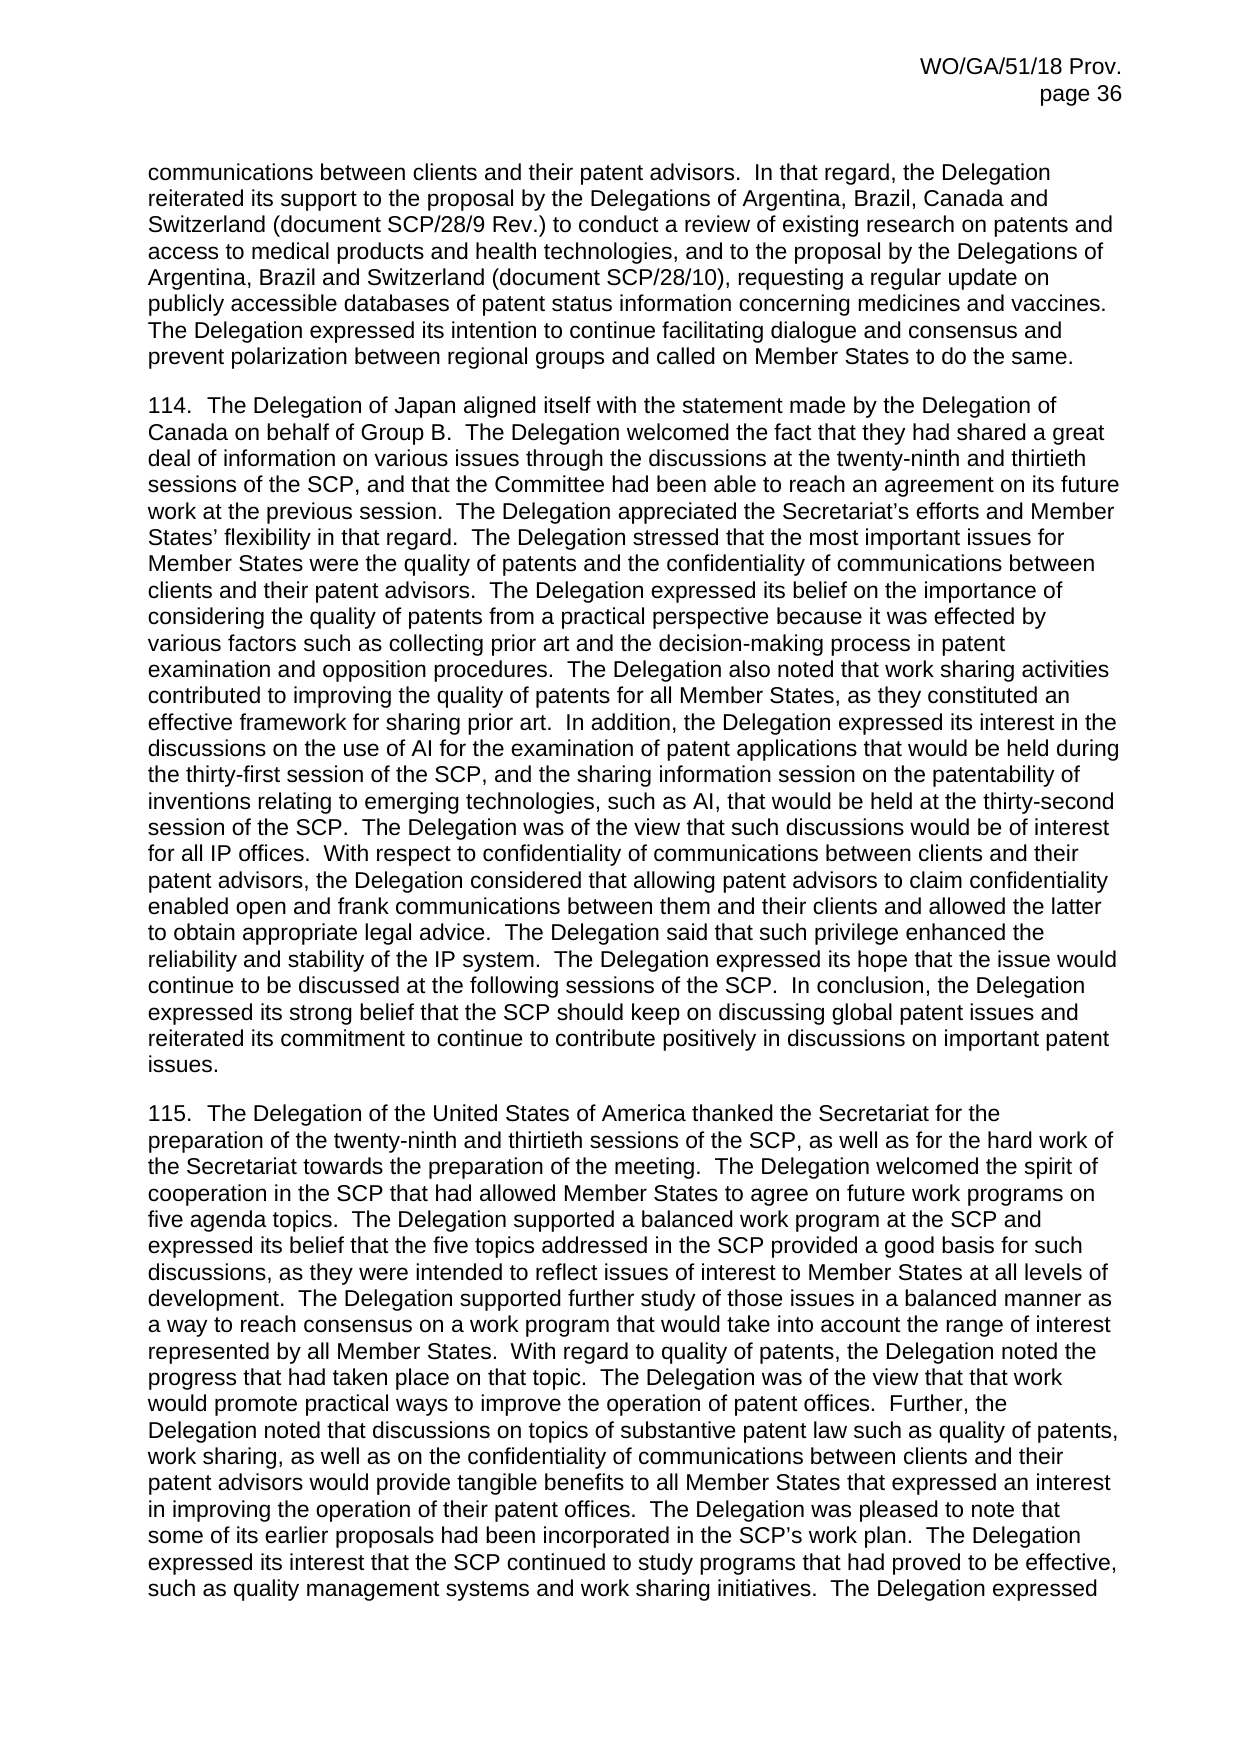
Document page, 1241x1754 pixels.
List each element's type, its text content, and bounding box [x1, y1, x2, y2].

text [148, 1100, 1122, 1601]
text The Delegation of Japan aligned itself with the statement made by the Delegation of Canada on behalf of Group B. The Delegation welcomed the fact that they had shared a great deal of information on various issues through the discussions at the twenty-ninth and thirtieth sessions of the SCP, and that the Committee had been able to reach an agreement on its future work at the previous session. The Delegation appreciated the Secretariat’s efforts and Member States’ flexibility in that regard. The Delegation stressed that the most important issues for Member States were the quality of patents and the confidentiality of communications between clients and their patent advisors. The Delegation expressed its belief on the importance of considering the quality of patents from a practical perspective because it was effected by various factors such as collecting prior art and the decision-making process in patent examination and opposition procedures. The Delegation also noted that work sharing activities contributed to improving the quality of patents for all Member States, as they constituted an effective framework for sharing prior art. In addition, the Delegation expressed its interest in the discussions on the use of AI for the examination of patent applications that would be held during the thirty-first session of the SCP, and the sharing information session on the patentability of inventions relating to emerging technologies, such as AI, that would be held at the thirty-second session of the SCP. The Delegation was of the view that such discussions would be of interest for all IP offices. With respect to confidentiality of communications between clients and their patent advisors, the Delegation considered that allowing patent advisors to claim confidentiality enabled open and frank communications between them and their clients and allowed the latter to obtain appropriate legal advice. The Delegation said that such privilege enhanced the reliability and stability of the IP system. The Delegation expressed its hope that the issue would continue to be discussed at the following sessions of the SCP. In conclusion, the Delegation expressed its strong belief that the SCP should keep on discussing global patent issues and reiterated its commitment to continue to contribute positively in discussions on important patent issues. [148, 392, 1122, 1077]
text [148, 158, 1122, 369]
